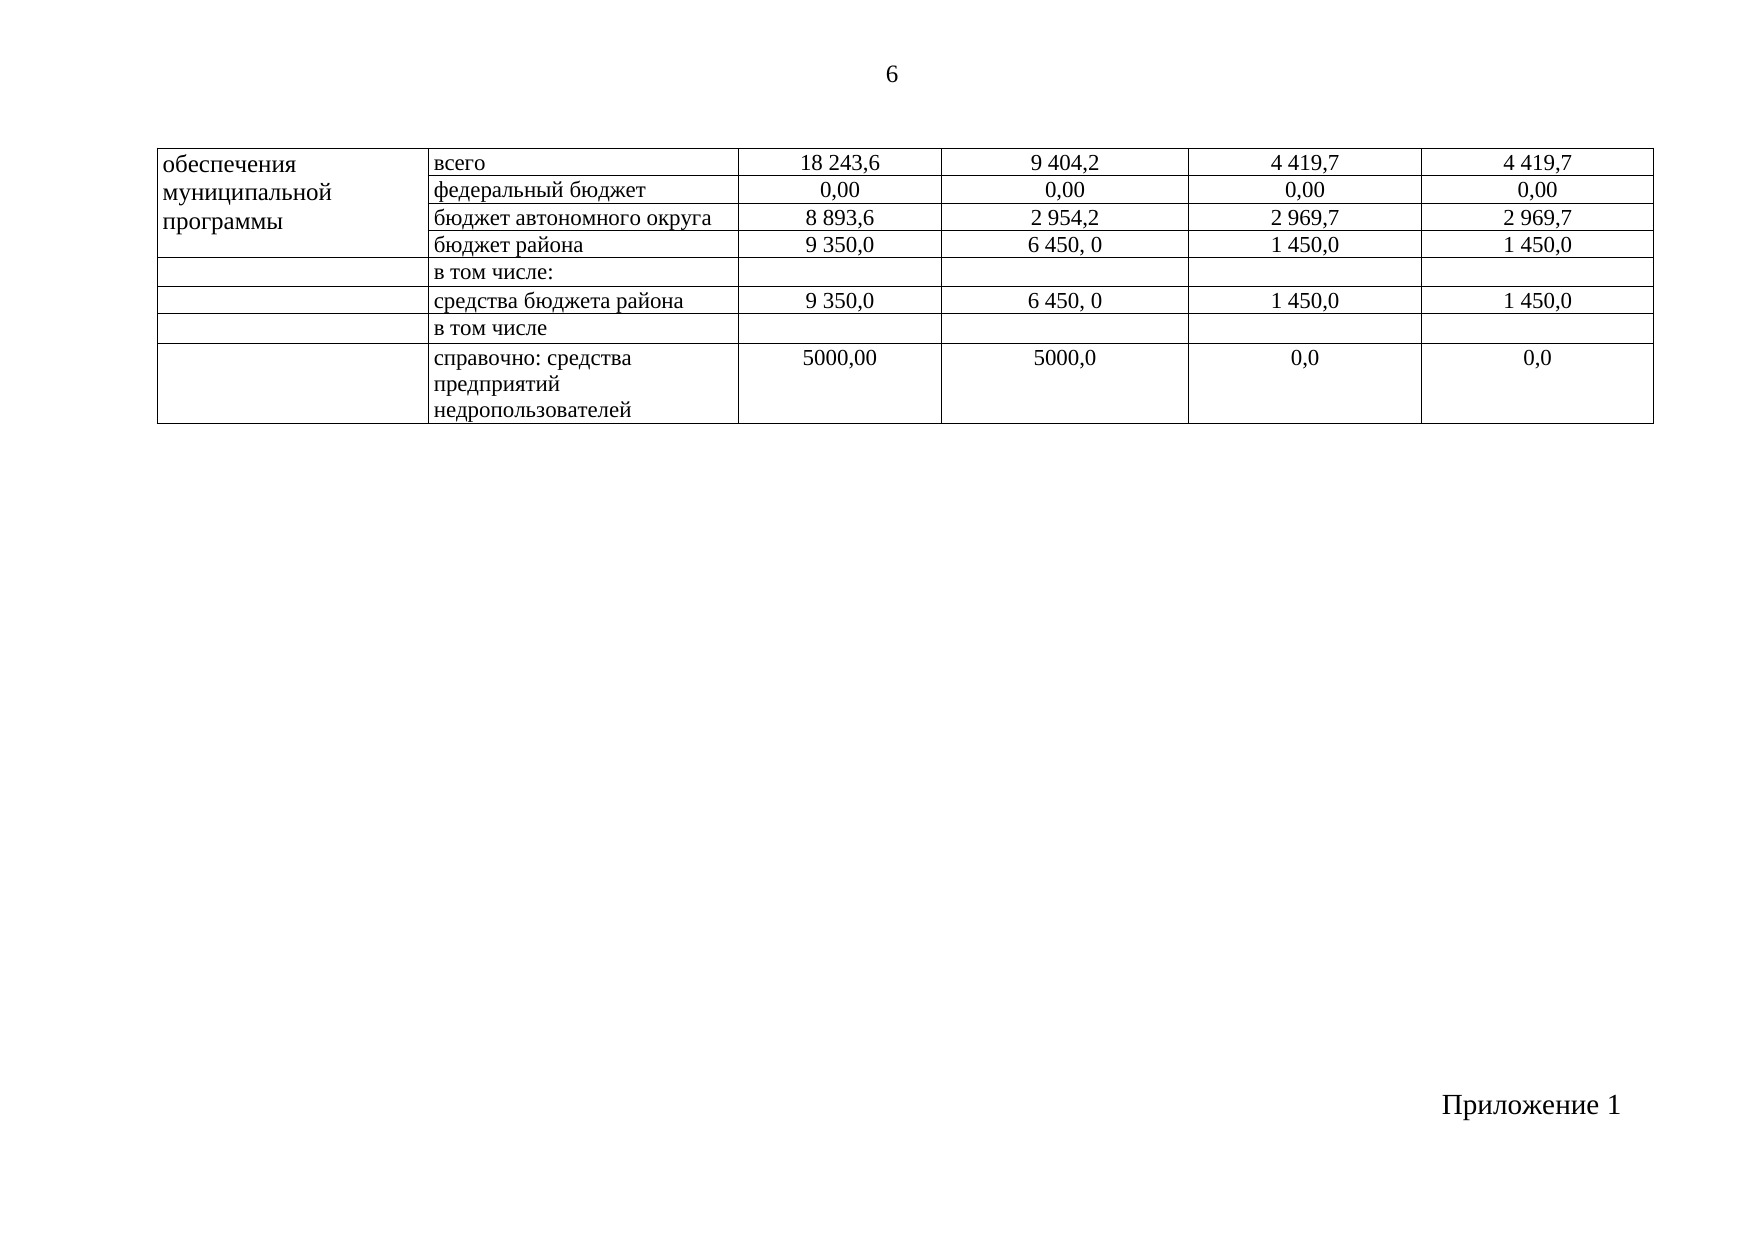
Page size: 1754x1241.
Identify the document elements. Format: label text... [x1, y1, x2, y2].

table_cell 6 450, 0 [942, 287, 1188, 313]
table_cell 1 450,0 [1189, 231, 1421, 257]
table_cell 9 404,2 [942, 149, 1188, 175]
table_cell 8 893,6 [739, 204, 941, 230]
table_cell [158, 344, 428, 423]
table_cell в том числе [429, 314, 738, 342]
table_cell [1189, 258, 1421, 286]
table_cell 9 350,0 [739, 287, 941, 313]
table_cell 1 450,0 [1422, 231, 1653, 257]
table_cell средства бюджета района [429, 287, 738, 313]
table_cell всего [429, 149, 738, 175]
table_cell 0,00 [942, 176, 1188, 202]
table_cell 1 450,0 [1189, 287, 1421, 313]
table_cell 0,0 [1189, 344, 1421, 423]
table_cell 0,00 [1422, 176, 1653, 202]
table_cell [158, 314, 428, 342]
table_cell 2 954,2 [942, 204, 1188, 230]
table_cell 4 419,7 [1189, 149, 1421, 175]
table_cell федеральный бюджет [429, 176, 738, 202]
table_cell [1422, 258, 1653, 286]
table_cell 18 243,6 [739, 149, 941, 175]
table_cell бюджет района [429, 231, 738, 257]
table_cell в том числе: [429, 258, 738, 286]
table_cell 0,0 [1422, 344, 1653, 423]
table_cell 0,00 [739, 176, 941, 202]
table_cell [1189, 314, 1421, 342]
table_cell [1422, 314, 1653, 342]
table_cell 5000,00 [739, 344, 941, 423]
table_cell 6 450, 0 [942, 231, 1188, 257]
table_cell бюджет автономного округа [429, 204, 738, 230]
table_cell 5000,0 [942, 344, 1188, 423]
table_cell 9 350,0 [739, 231, 941, 257]
table_cell 2 969,7 [1189, 204, 1421, 230]
table_cell 4 419,7 [1422, 149, 1653, 175]
table_cell [158, 258, 428, 286]
table_cell [942, 258, 1188, 286]
table_cell [739, 314, 941, 342]
table_cell [942, 314, 1188, 342]
table_cell 2 969,7 [1422, 204, 1653, 230]
table_cell 1 450,0 [1422, 287, 1653, 313]
table_cell [739, 258, 941, 286]
list Приложение 1 [162, 1087, 1621, 1121]
table_cell справочно: средства предприятий недропользователей [429, 344, 738, 423]
table_cell 0,00 [1189, 176, 1421, 202]
table_cell [158, 287, 428, 313]
